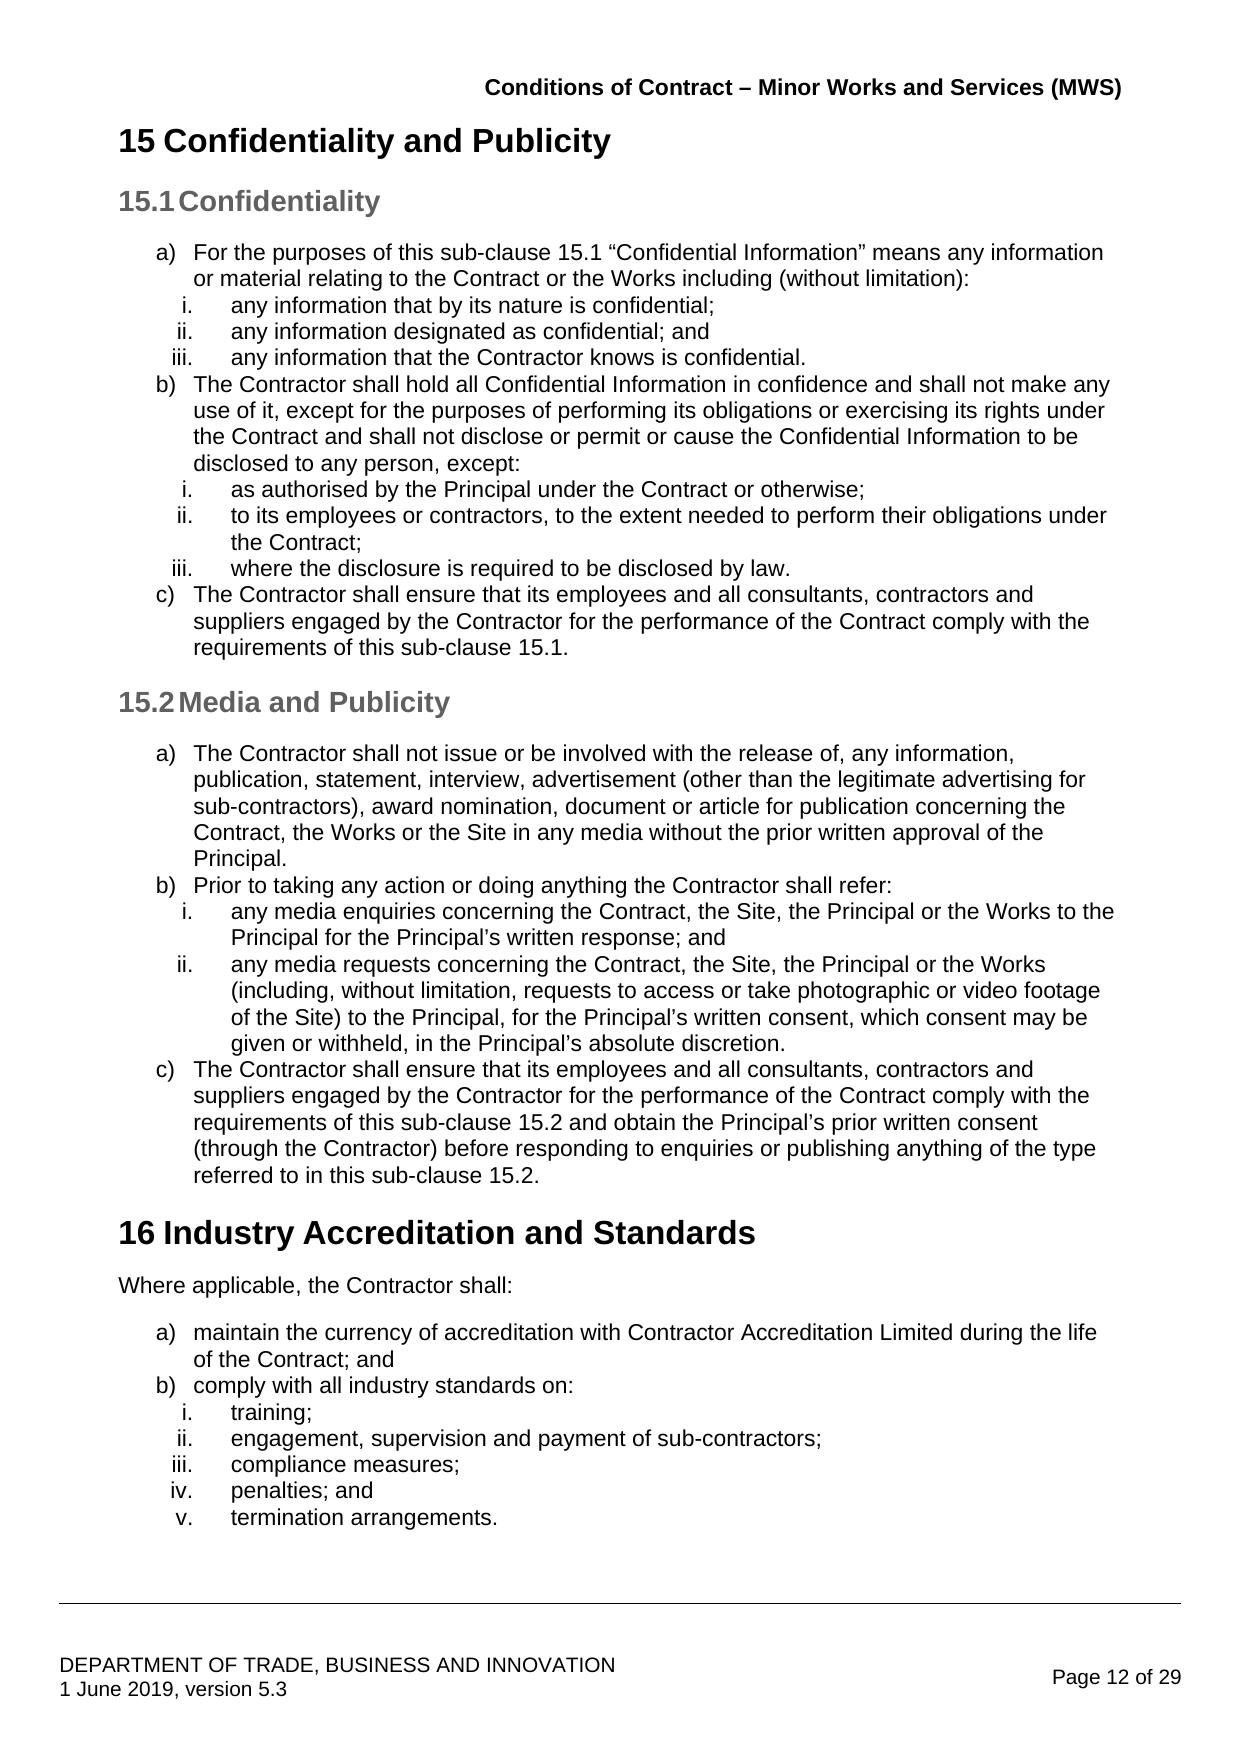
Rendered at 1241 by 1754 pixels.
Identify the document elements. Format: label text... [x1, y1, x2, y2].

list termination arrangements. [193, 1504, 1122, 1530]
list The Contractor shall hold all Confidential Information in confidence and shall not make any use of it, except for the purposes of performing its obligations or exercising its rights under the Contract and shall not disclose or permit or cause the Confidential Information to be disclosed to any person, except: [156, 371, 1122, 476]
list maintain the currency of accreditation with Contractor Accreditation Limited during the life of the Contract; and [156, 1319, 1122, 1372]
list For the purposes of this sub-clause 15.1 “Confidential Information” means any information or material relating to the Contract or the Works including (without limitation): [156, 239, 1122, 292]
list where the disclosure is required to be disclosed by law. [193, 555, 1122, 581]
list engagement, supervision and payment of sub-contractors; [193, 1425, 1122, 1451]
text Where applicable, the Contractor shall: [118, 1272, 1122, 1298]
list penalties; and [193, 1477, 1122, 1504]
list any media requests concerning the Contract, the Site, the Principal or the Works (including, without limitation, requests to access or take photographic or video footage of the Site) to the Principal, for the Principal’s written consent, which consent may be given or withheld, in the Principal’s absolute discretion. [193, 951, 1122, 1056]
list The Contractor shall not issue or be involved with the release of, any information, publication, statement, interview, advertisement (other than the legitimate advertising for sub-contractors), award nomination, document or article for publication concerning the Contract, the Works or the Site in any media without the prior written approval of the Principal. [156, 740, 1122, 872]
subtitle Industry Accreditation and Standards [118, 1213, 1122, 1251]
list compliance measures; [193, 1451, 1122, 1477]
list any information that the Contractor knows is confidential. [193, 344, 1122, 371]
subtitle Media and Publicity [118, 686, 1122, 719]
list training; [193, 1398, 1122, 1425]
subtitle Confidentiality and Publicity [118, 121, 1122, 159]
subtitle Confidentiality [118, 184, 1122, 218]
list any information designated as confidential; and [193, 318, 1122, 344]
list comply with all industry standards on: [156, 1372, 1122, 1398]
list to its employees or contractors, to the extent needed to perform their obligations under the Contract; [193, 502, 1122, 555]
list any media enquiries concerning the Contract, the Site, the Principal or the Works to the Principal for the Principal’s written response; and [193, 898, 1122, 951]
list The Contractor shall ensure that its employees and all consultants, contractors and suppliers engaged by the Contractor for the performance of the Contract comply with the requirements of this sub-clause 15.2 and obtain the Principal’s prior written consent (through the Contractor) before responding to enquiries or publishing anything of the type referred to in this sub-clause 15.2. [156, 1056, 1122, 1188]
list The Contractor shall ensure that its employees and all consultants, contractors and suppliers engaged by the Contractor for the performance of the Contract comply with the requirements of this sub-clause 15.1. [156, 581, 1122, 661]
list as authorised by the Principal under the Contract or otherwise; [193, 476, 1122, 502]
list any information that by its nature is confidential; [193, 292, 1122, 318]
list Prior to taking any action or doing anything the Contractor shall refer: [156, 872, 1122, 898]
